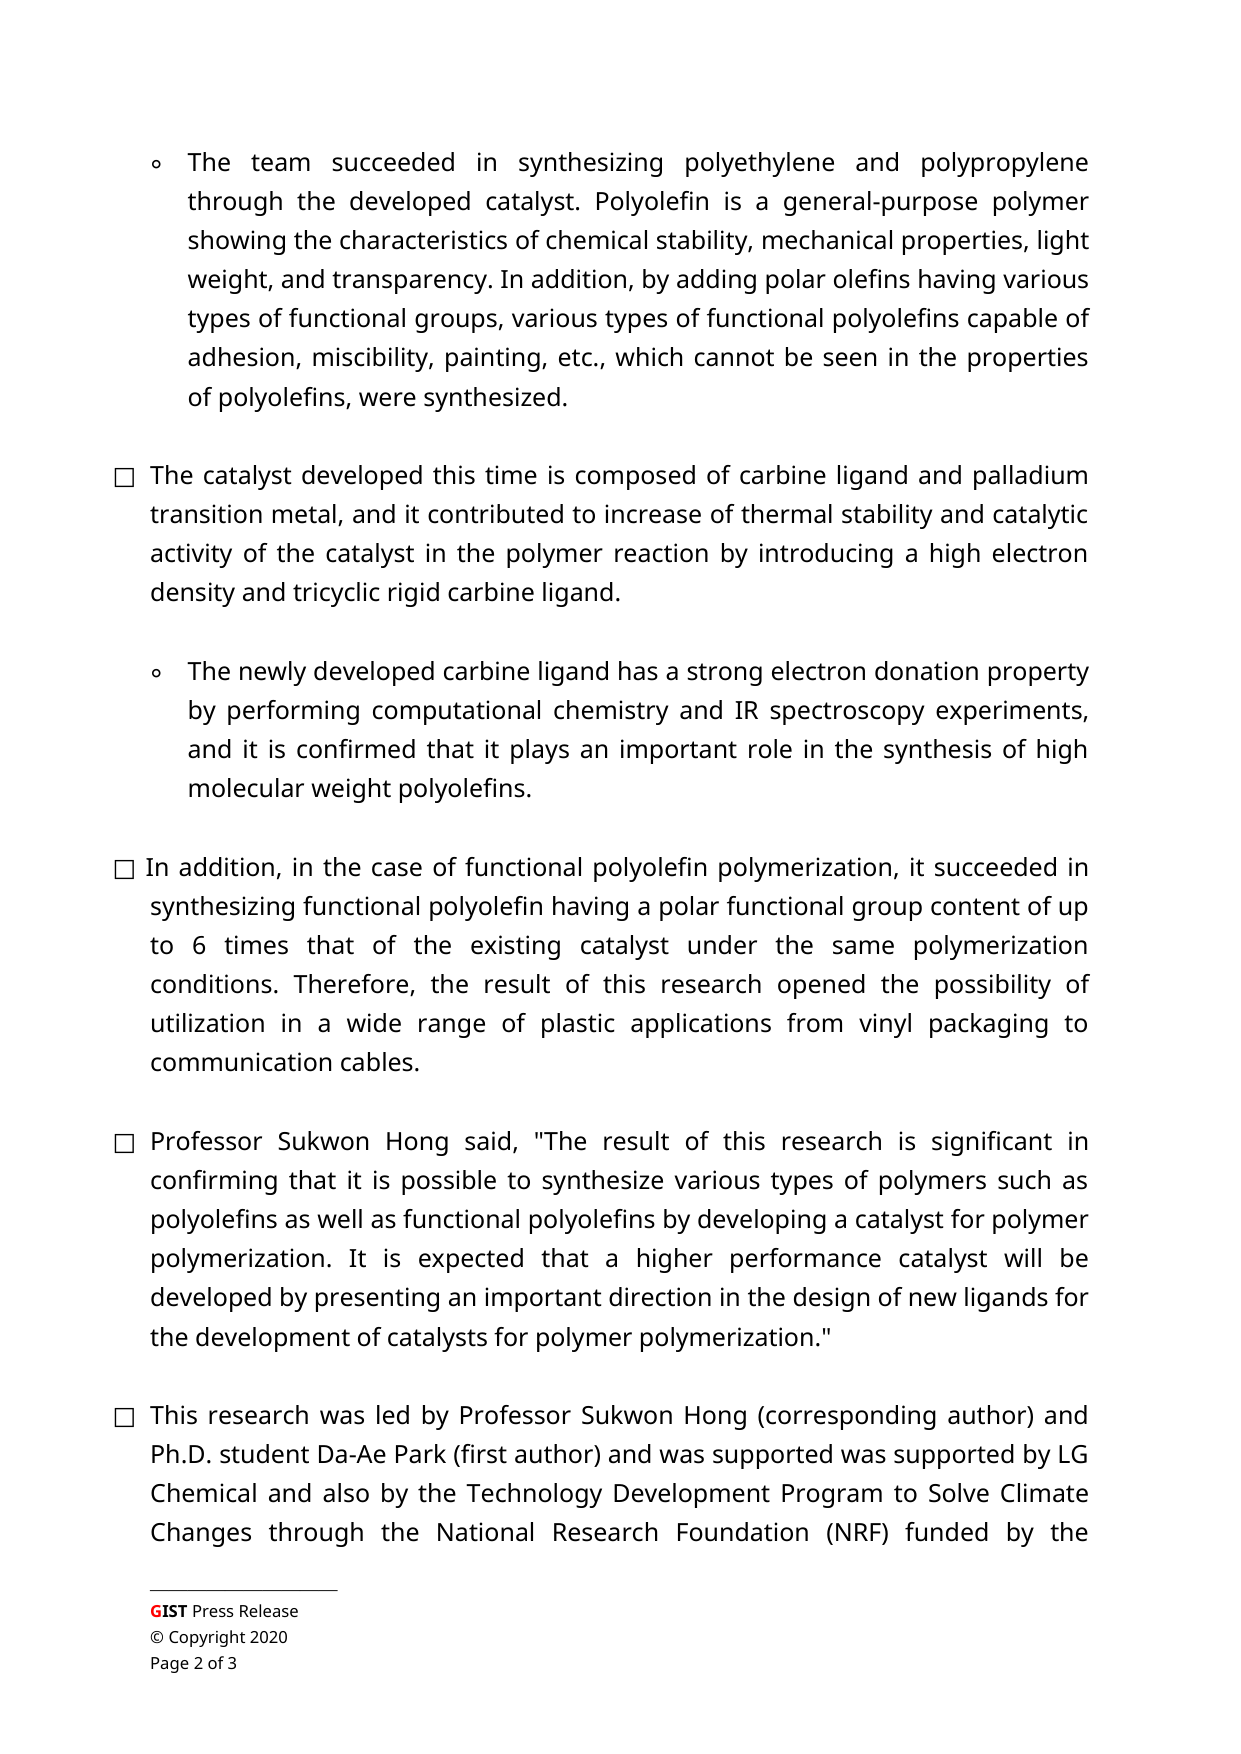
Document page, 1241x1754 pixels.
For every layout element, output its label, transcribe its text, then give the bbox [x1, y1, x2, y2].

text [112, 1397, 1090, 1549]
text □ Professor Sukwon Hong said, "The result of this research is significant in confirming that it is possible to synthesize various types of polymers such as polyolefins as well as functional polyolefins by developing a catalyst for polymer polymerization. It is expected that a higher performance catalyst will be developed by presenting an important direction in the design of new ligands for the development of catalysts for polymer polymerization." [112, 1123, 1090, 1353]
text □ In addition, in the case of functional polyolefin polymerization, it succeeded in synthesizing functional polyolefin having a polar functional group content of up to 6 times that of the existing catalyst under the same polymerization conditions. Therefore, the result of this research opened the possibility of utilization in a wide range of plastic applications from vinyl packaging to communication cables. [112, 849, 1090, 1079]
text ∘ The newly developed carbine ligand has a strong electron donation property by performing computational chemistry and IR spectroscopy experiments, and it is confirmed that it plays an important role in the synthesis of high molecular weight polyolefins. [150, 653, 1090, 805]
text ∘ The team succeeded in synthesizing polyethylene and polypropylene through the developed catalyst. Polyolefin is a general-purpose polymer showing the characteristics of chemical stability, mechanical properties, light weight, and transparency. In addition, by adding polar olefins having various types of functional groups, various types of functional polyolefins capable of adhesion, miscibility, painting, etc., which cannot be seen in the properties of polyolefins, were synthesized. [150, 144, 1090, 413]
text □ The catalyst developed this time is composed of carbine ligand and palladium transition metal, and it contributed to increase of thermal stability and catalytic activity of the catalyst in the polymer reaction by introducing a high electron density and tricyclic rigid carbine ligand. [112, 457, 1090, 609]
